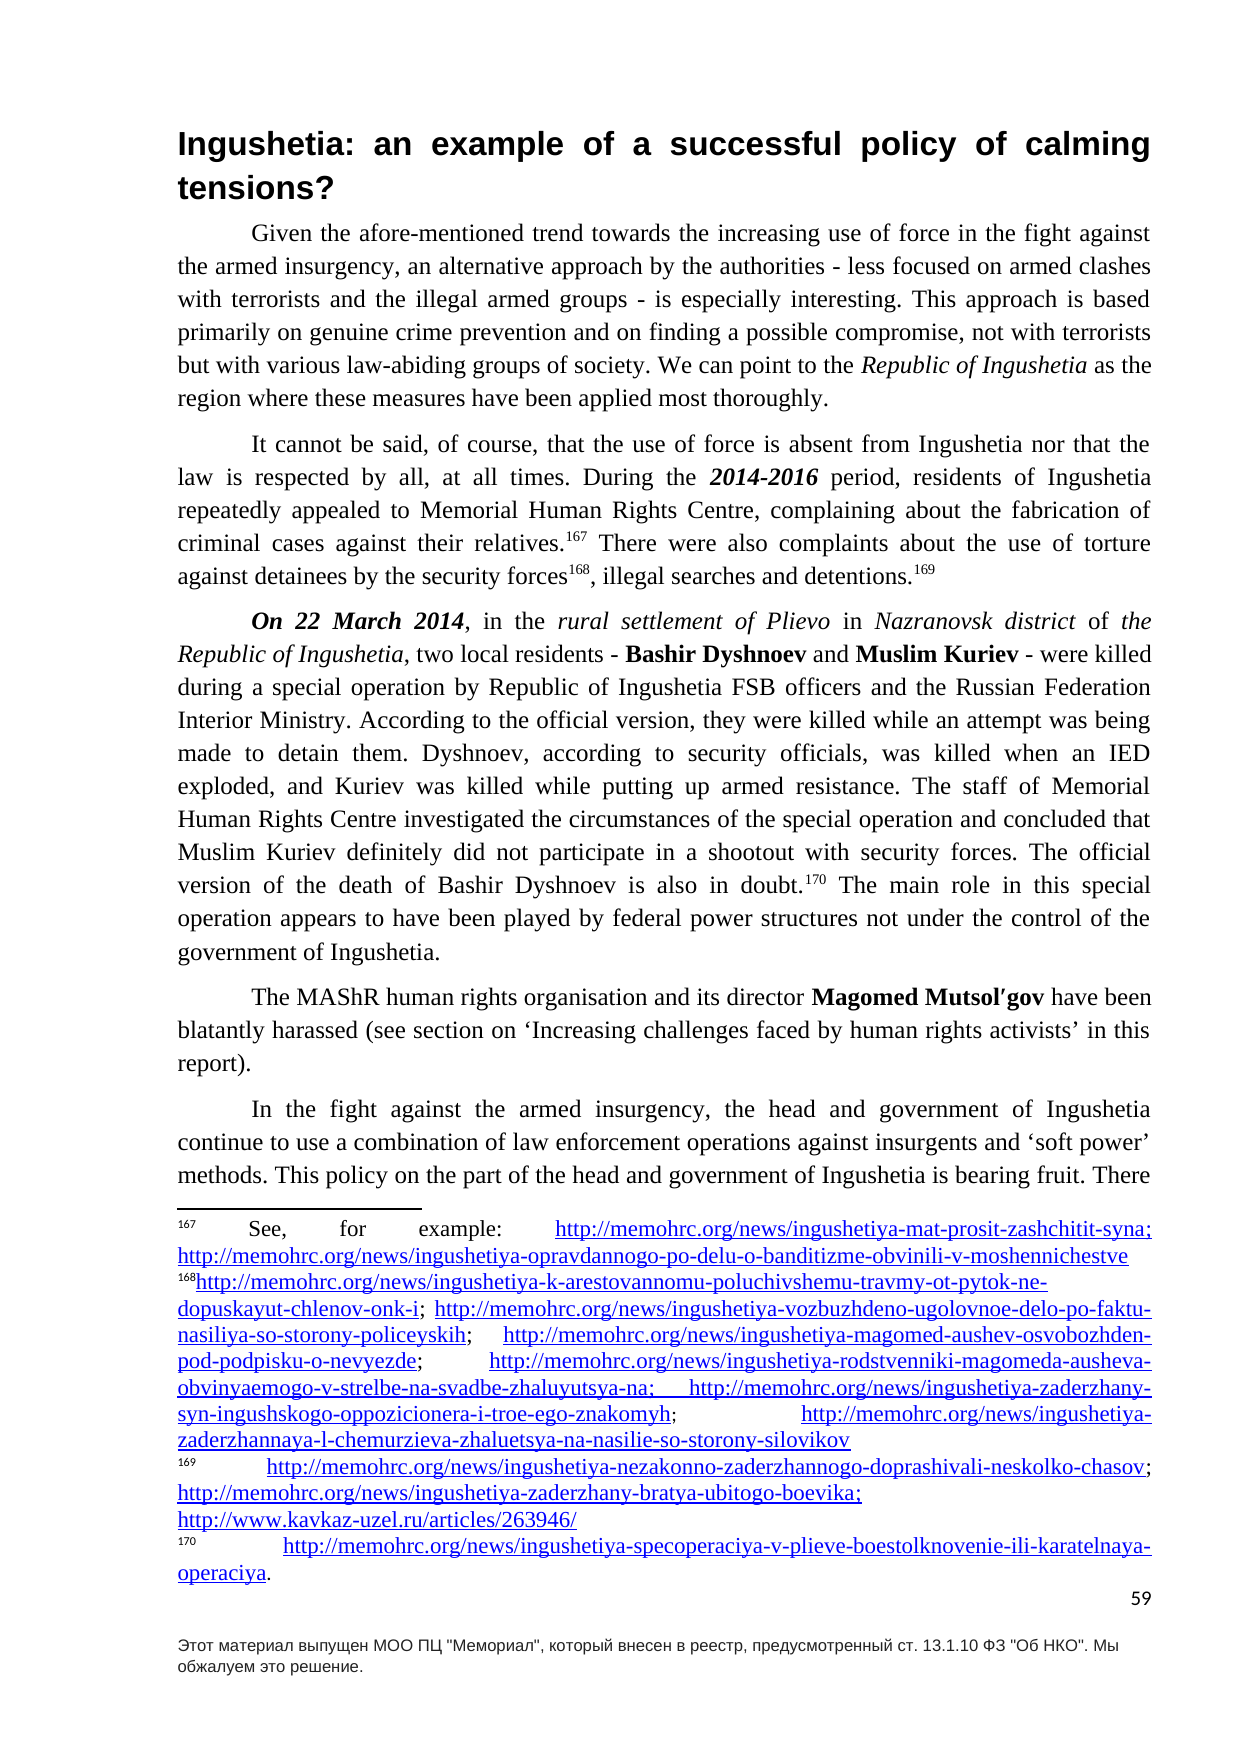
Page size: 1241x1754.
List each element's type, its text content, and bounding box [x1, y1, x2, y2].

text Given the afore-mentioned trend towards the increasing use of force in the fight against the armed insurgency, an alternative approach by the authorities - less focused on armed clashes with terrorists and the illegal armed groups - is especially interesting. This approach is based primarily on genuine crime prevention and on finding a possible compromise, not with terrorists but with various law-abiding groups of society. We can point to the Republic of Ingushetia as the region where these measures have been applied most thoroughly. [177, 218, 1152, 412]
text The MAShR human rights organisation and its director Magomed Mutsol′gov have been blatantly harassed (see section on ‘Increasing challenges faced by human rights activists’ in this report). [177, 982, 1152, 1077]
text It cannot be said, of course, that the use of force is absent from Ingushetia nor that the law is respected by all, at all times. During the 2014-2016 period, residents of Ingushetia repeatedly appealed to Memorial Human Rights Centre, complaining about the fabrication of criminal cases against their relatives. There were also complaints about the use of torture against detainees by the security forces, illegal searches and detentions. [177, 429, 1152, 589]
text On 22 March 2014, in the rural settlement of Plievo in Nazranovsk district of the Republic of Ingushetia, two local residents - Bashir Dyshnoev and Muslim Kuriev - were killed during a special operation by Republic of Ingushetia FSB officers and the Russian Federation Interior Ministry. According to the official version, they were killed while an attempt was being made to detain them. Dyshnoev, according to security officials, was killed when an IED exploded, and Kuriev was killed while putting up armed resistance. The staff of Memorial Human Rights Centre investigated the circumstances of the special operation and concluded that Muslim Kuriev definitely did not participate in a shootout with security forces. The official version of the death of Bashir Dyshnoev is also in doubt. The main role in this special operation appears to have been played by federal power structures not under the control of the government of Ingushetia. [177, 606, 1152, 965]
text In the fight against the armed insurgency, the head and government of Ingushetia continue to use a combination of law enforcement operations against insurgents and ‘soft power’ methods. This policy on the part of the head and government of Ingushetia is bearing fruit. There were no cases of abductions or enforced disappearances in which there was reason to suspect the involvement of security forces during the 2014-2016 period, whereas there had been dozens previously. As a result, Ingushetia has become a relatively calm region in recent years. Ingushetia was the ‘hot spot’ of the North Caucasus in the period 2008-2009 (see the section on ‘The condition and activities of the armed insurgents’ in this report), but by 2015 loss of life among the security forces due to the armed insurgency in the Republic fell by 118 (!) times (compared to the peak in 2009). Such a reduction in insurgent activity has not been seen in any other republic of the North Caucasus. An important element in this policy has been played by the Commission for Adaptation to Civilian Life for Those who Decide to Cease Terrorist or Extremist Activity (the Commission for Adaptation), established in 2011 on the personal initiative of the head of Ingushetia, Yunus-Bek Evkurov. Commissions for Adaptation have been functioning in Ingushetia at the district level since 2012. [177, 1094, 1152, 1188]
subtitle Ingushetia: an example of a successful policy of calming tensions? [177, 123, 1152, 206]
